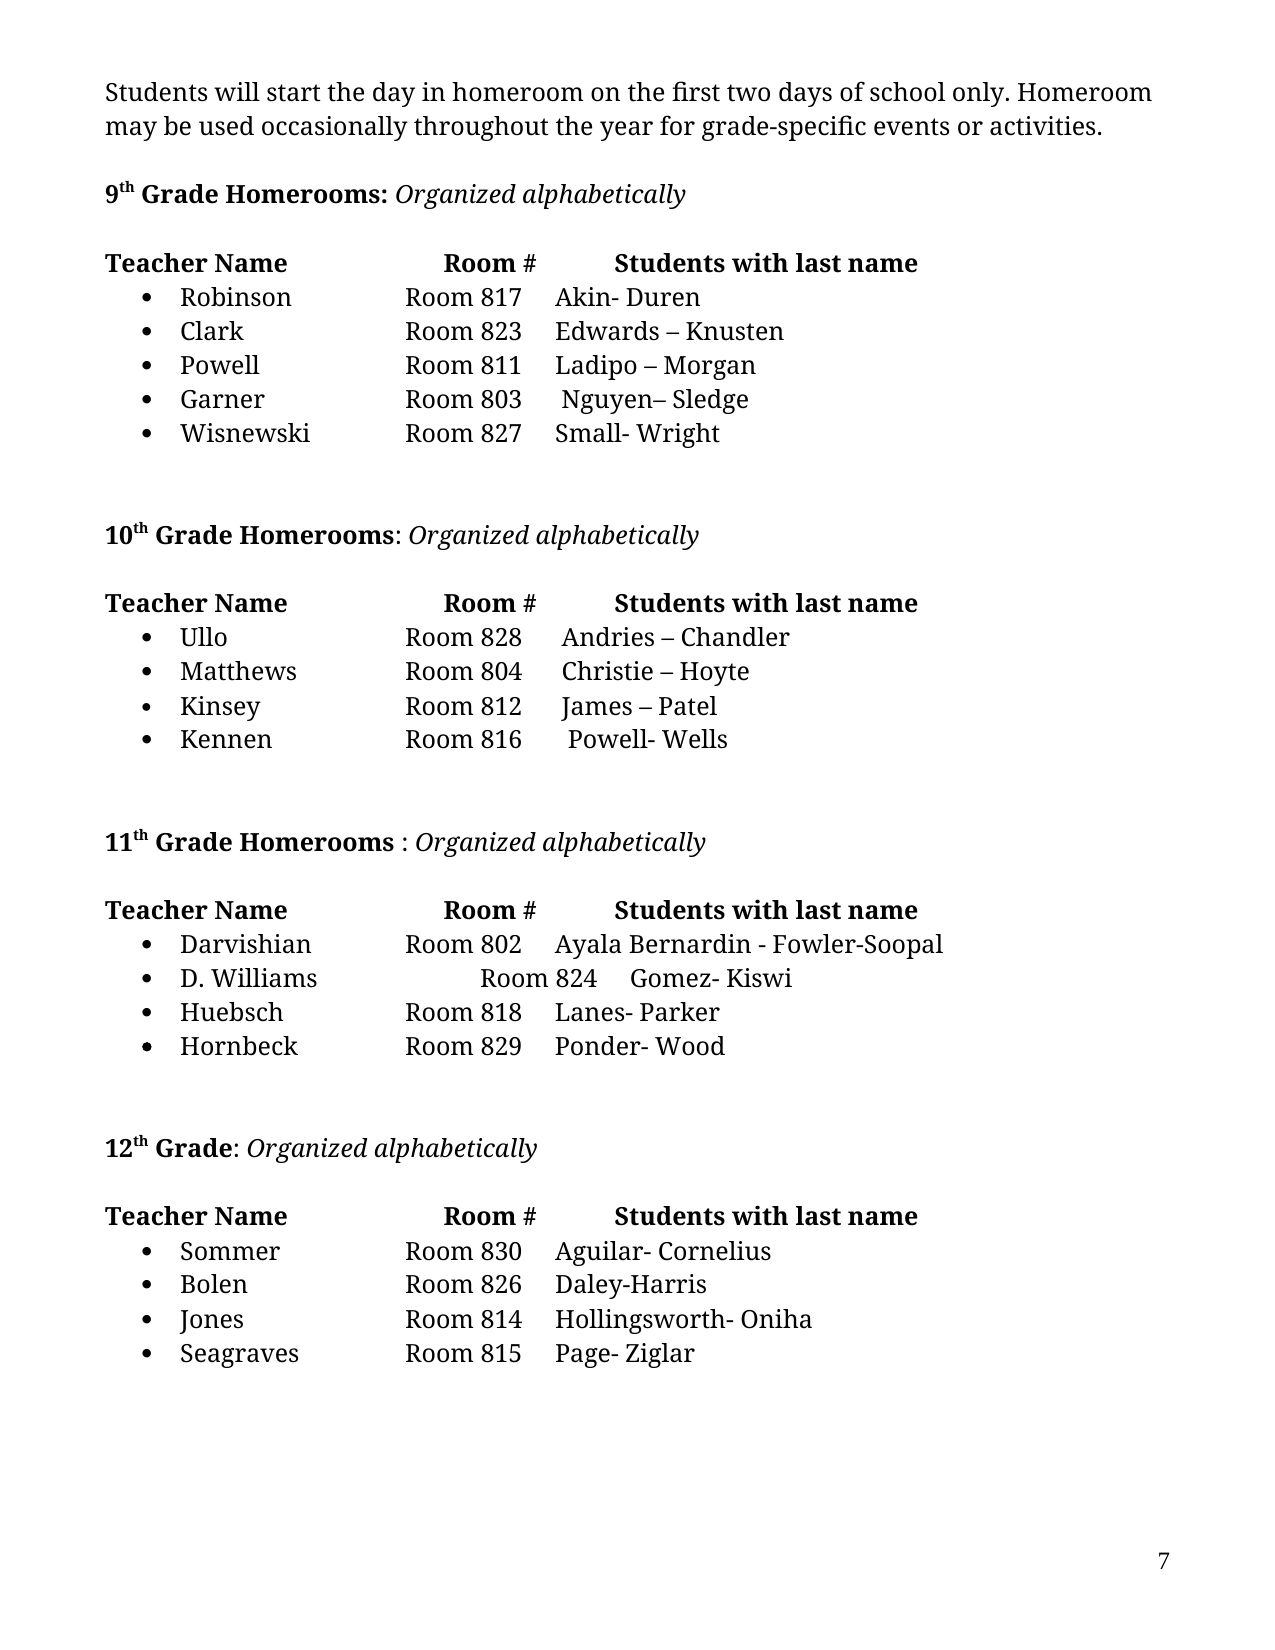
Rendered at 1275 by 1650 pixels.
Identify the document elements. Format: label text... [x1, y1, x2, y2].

text Teacher Name Room # Students with last name [105, 245, 1170, 279]
text Teacher Name Room # Students with last name [105, 1199, 1170, 1233]
text 9th Grade Homerooms: Organized alphabetically [105, 177, 1170, 211]
text Teacher Name Room # Students with last name [105, 586, 1170, 620]
list Huebsch Room 818 Lanes- Parker [142, 995, 1170, 1029]
list Robinson Room 817 Akin- Duren [142, 279, 1170, 313]
text 12th Grade: Organized alphabetically [105, 1097, 1170, 1165]
list Darvishian Room 802 Ayala Bernardin - Fowler-Soopal [142, 927, 1170, 961]
text Students will start the day in homeroom on the first two days of school only. Homeroom may be used occasionally throughout the year for grade-specific events or activities. [105, 75, 1170, 143]
list D. Williams Room 824 Gomez- Kiswi [142, 961, 1170, 995]
text 11th Grade Homerooms : Organized alphabetically [105, 790, 1170, 858]
list Jones Room 814 Hollingsworth- Oniha [142, 1301, 1170, 1335]
list Bolen Room 826 Daley-Harris [142, 1267, 1170, 1301]
text Teacher Name Room # Students with last name [105, 892, 1170, 927]
list Powell Room 811 Ladipo – Morgan [142, 347, 1170, 382]
list Ullo Room 828 Andries – Chandler [142, 620, 1170, 654]
list Seagraves Room 815 Page- Ziglar [142, 1335, 1170, 1369]
text 10th Grade Homerooms: Organized alphabetically [105, 484, 1170, 552]
list Sommer Room 830 Aguilar- Cornelius [142, 1233, 1170, 1267]
list Kennen Room 816 Powell- Wells [142, 722, 1170, 756]
list Clark Room 823 Edwards – Knusten [142, 313, 1170, 347]
list Garner Room 803 Nguyen– Sledge [142, 382, 1170, 416]
list Kinsey Room 812 James – Patel [142, 688, 1170, 722]
list Matthews Room 804 Christie – Hoyte [142, 654, 1170, 688]
list Hornbeck Room 829 Ponder- Wood [142, 1029, 1170, 1063]
list Wisnewski Room 827 Small- Wright [142, 416, 1170, 450]
